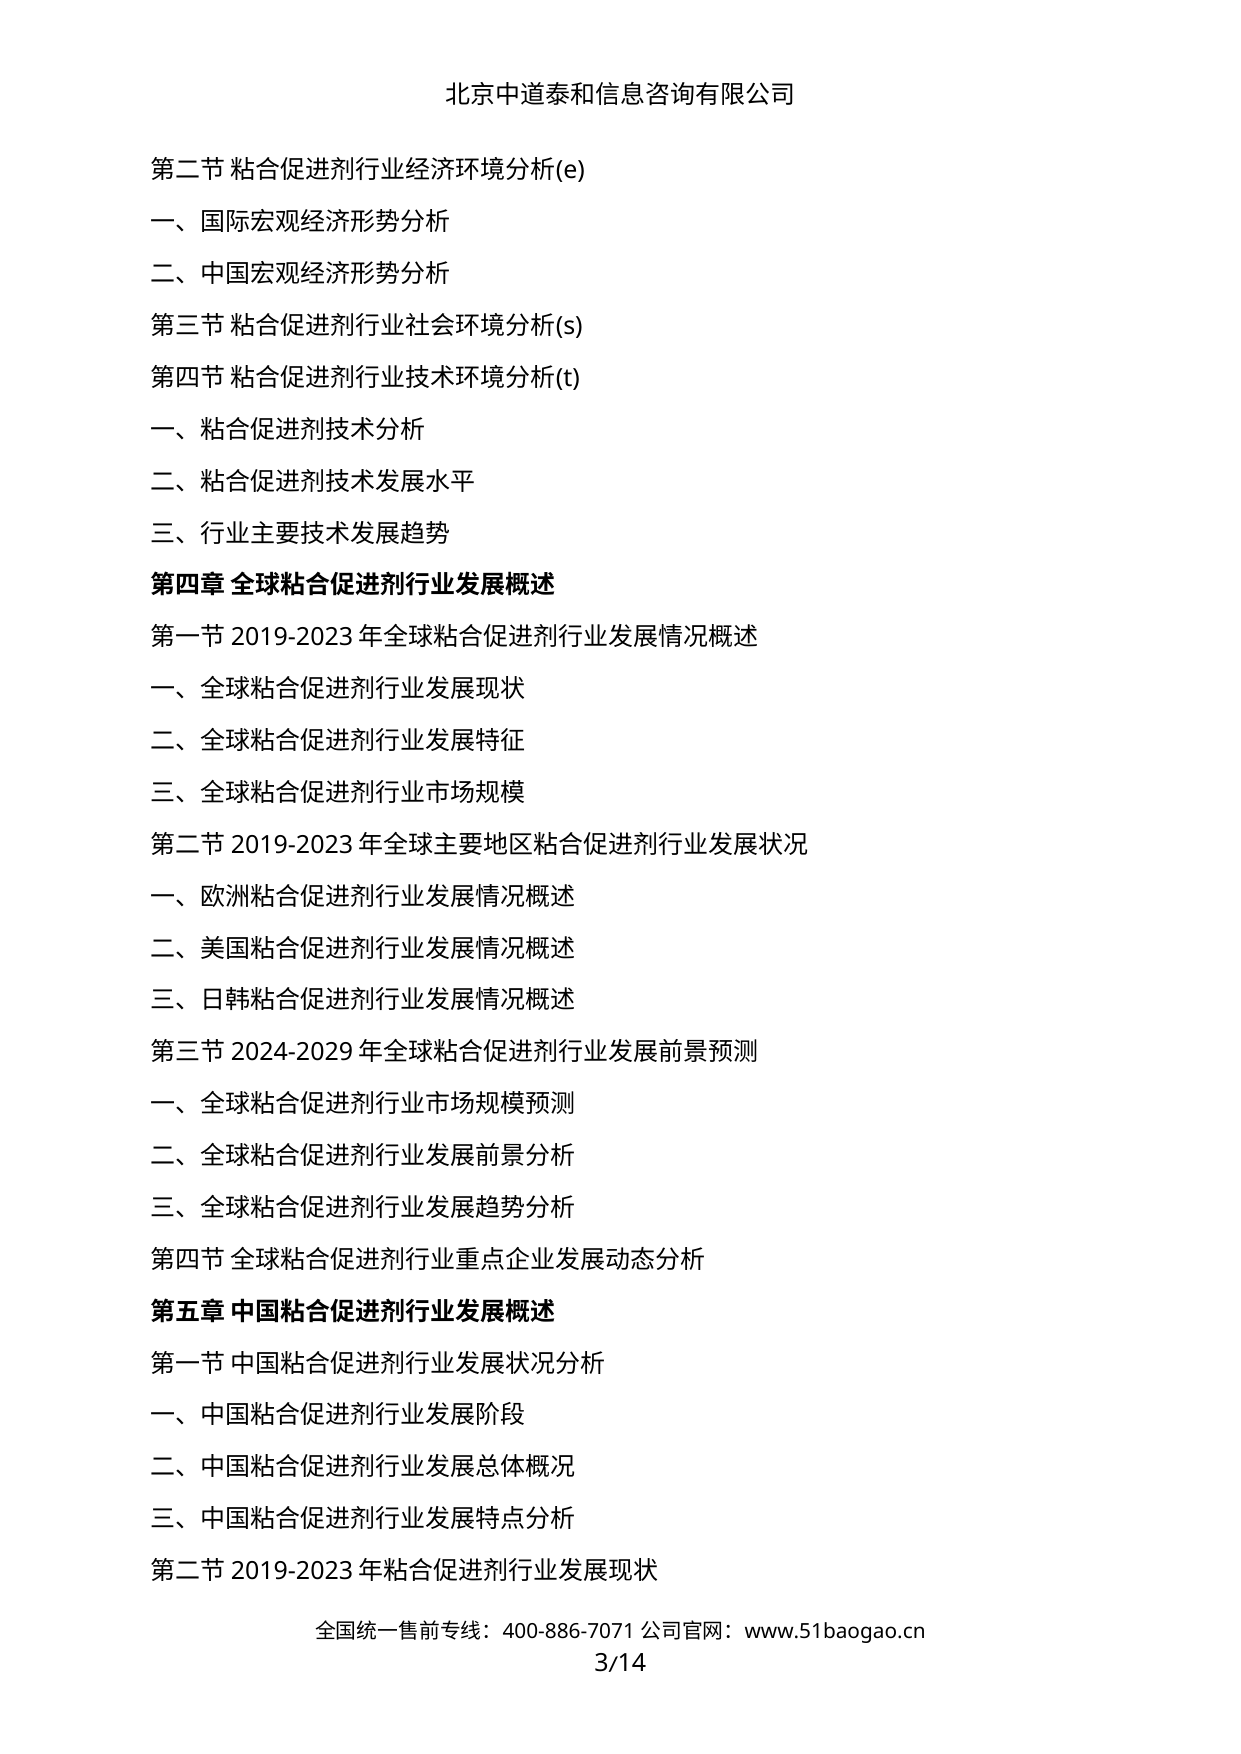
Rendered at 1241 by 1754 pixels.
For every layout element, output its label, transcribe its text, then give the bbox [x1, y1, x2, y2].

text 第一节 中国粘合促进剂行业发展状况分析 [150, 1343, 1090, 1379]
text 三、中国粘合促进剂行业发展特点分析 [150, 1499, 1090, 1535]
text 二、全球粘合促进剂行业发展特征 [150, 721, 1090, 757]
text 三、行业主要技术发展趋势 [150, 513, 1090, 549]
text 第四章 全球粘合促进剂行业发展概述 [150, 565, 1090, 601]
text 二、粘合促进剂技术发展水平 [150, 461, 1090, 497]
text 二、中国粘合促进剂行业发展总体概况 [150, 1447, 1090, 1483]
text 一、中国粘合促进剂行业发展阶段 [150, 1395, 1090, 1431]
text 第二节 2019-2023年粘合促进剂行业发展现状 [150, 1551, 1090, 1587]
text 三、全球粘合促进剂行业发展趋势分析 [150, 1187, 1090, 1224]
text 第一节 2019-2023年全球粘合促进剂行业发展情况概述 [150, 617, 1090, 653]
text 一、欧洲粘合促进剂行业发展情况概述 [150, 876, 1090, 912]
text 一、国际宏观经济形势分析 [150, 202, 1090, 238]
text 第四节 全球粘合促进剂行业重点企业发展动态分析 [150, 1239, 1090, 1276]
text 一、全球粘合促进剂行业发展现状 [150, 669, 1090, 705]
text 第五章 中国粘合促进剂行业发展概述 [150, 1291, 1090, 1327]
text 二、全球粘合促进剂行业发展前景分析 [150, 1136, 1090, 1172]
text 二、美国粘合促进剂行业发展情况概述 [150, 928, 1090, 964]
text 第二节 2019-2023年全球主要地区粘合促进剂行业发展状况 [150, 824, 1090, 861]
text 三、日韩粘合促进剂行业发展情况概述 [150, 980, 1090, 1016]
text 二、中国宏观经济形势分析 [150, 254, 1090, 290]
text 第二节 粘合促进剂行业经济环境分析(e) [150, 150, 1090, 186]
text 第三节 2024-2029年全球粘合促进剂行业发展前景预测 [150, 1032, 1090, 1068]
text 第四节 粘合促进剂行业技术环境分析(t) [150, 357, 1090, 394]
text 一、粘合促进剂技术分析 [150, 409, 1090, 446]
text 第三节 粘合促进剂行业社会环境分析(s) [150, 306, 1090, 342]
text 一、全球粘合促进剂行业市场规模预测 [150, 1084, 1090, 1120]
text 三、全球粘合促进剂行业市场规模 [150, 772, 1090, 809]
